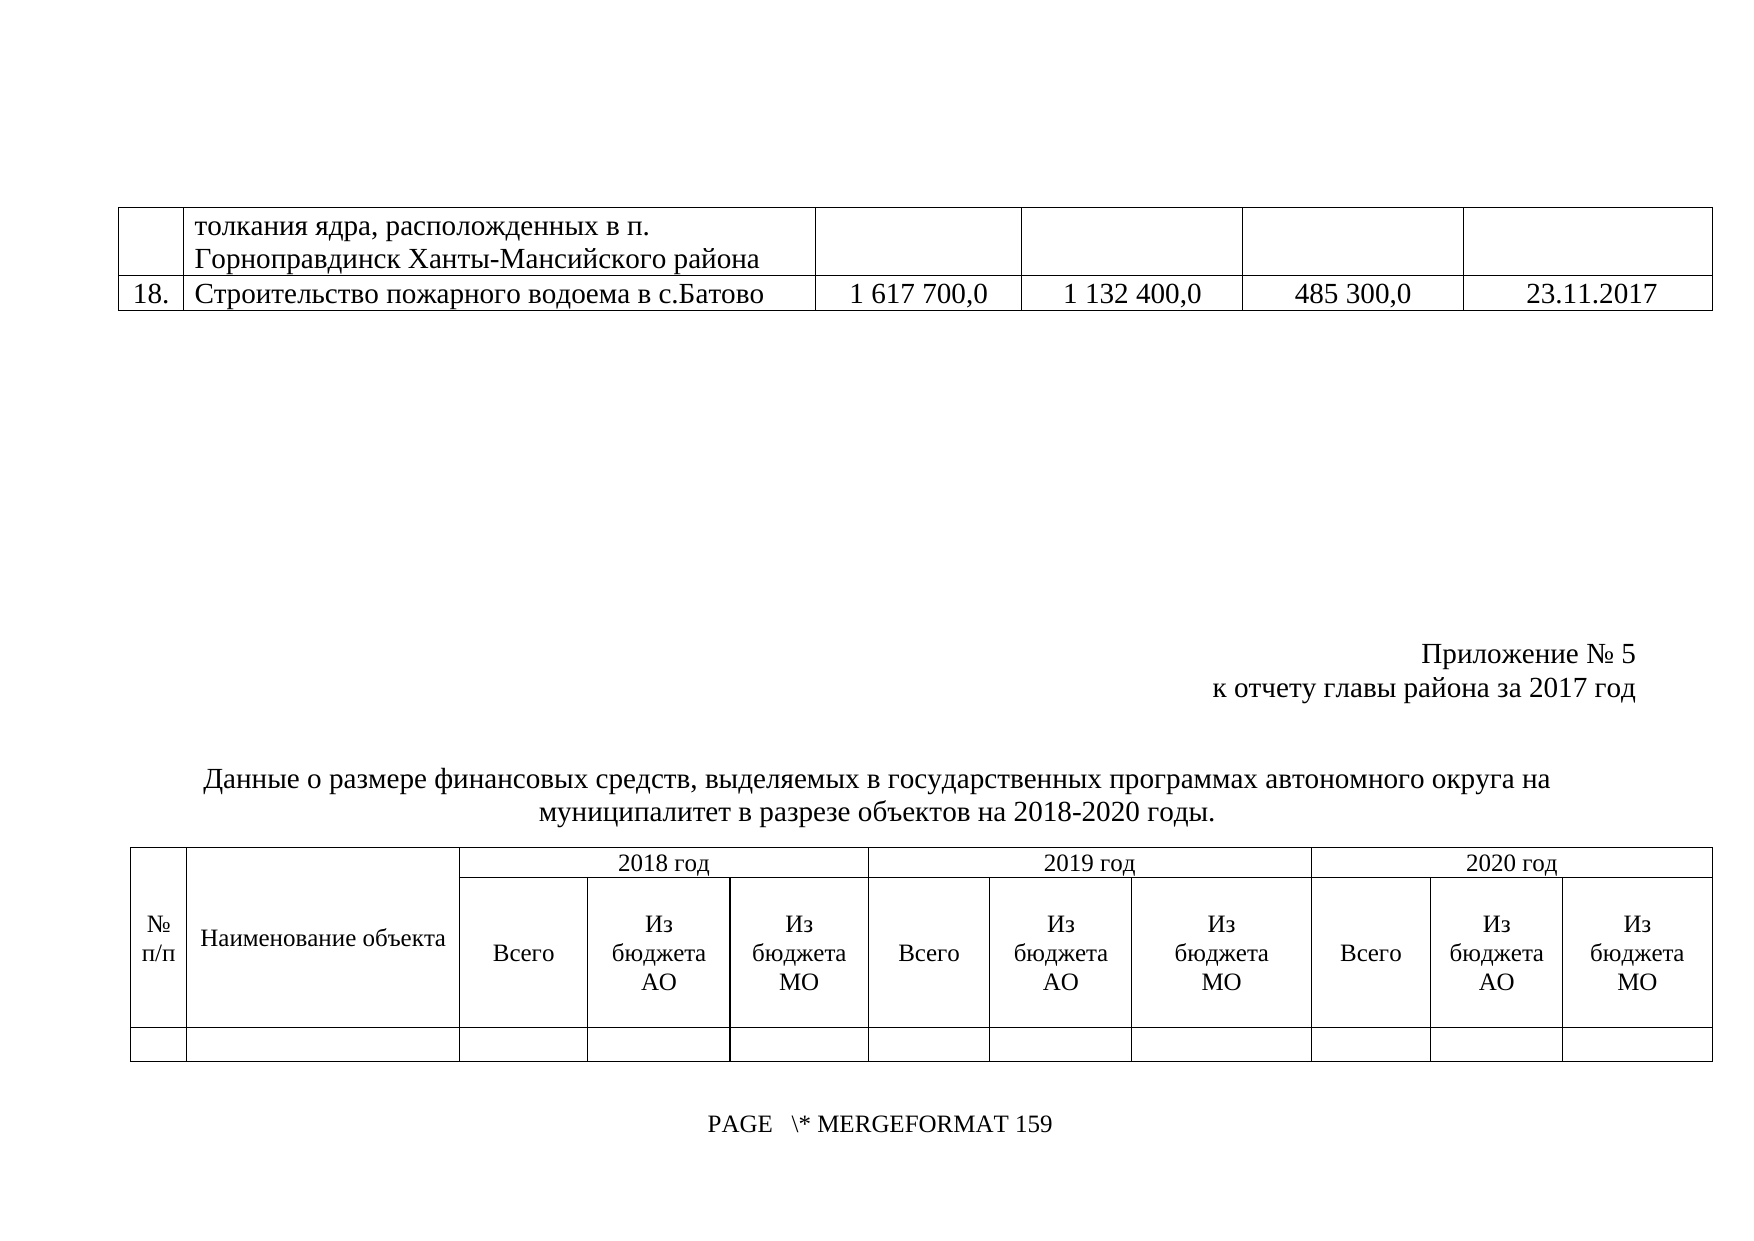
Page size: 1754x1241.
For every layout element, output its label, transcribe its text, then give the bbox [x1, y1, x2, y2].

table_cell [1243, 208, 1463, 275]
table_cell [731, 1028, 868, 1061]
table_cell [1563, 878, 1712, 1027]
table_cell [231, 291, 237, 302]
text к отчету главы района за 2017 год [118, 670, 1636, 703]
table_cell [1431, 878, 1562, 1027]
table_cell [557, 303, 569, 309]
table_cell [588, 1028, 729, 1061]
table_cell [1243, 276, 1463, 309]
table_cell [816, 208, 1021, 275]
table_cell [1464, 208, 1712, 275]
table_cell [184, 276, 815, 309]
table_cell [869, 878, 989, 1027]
text Данные о размере финансовых средств, выделяемых в государственных программах автономного округа на муниципалитет в разрезе объектов на 2018-2020 годы. [118, 761, 1636, 828]
text Приложение № 5 [118, 636, 1636, 670]
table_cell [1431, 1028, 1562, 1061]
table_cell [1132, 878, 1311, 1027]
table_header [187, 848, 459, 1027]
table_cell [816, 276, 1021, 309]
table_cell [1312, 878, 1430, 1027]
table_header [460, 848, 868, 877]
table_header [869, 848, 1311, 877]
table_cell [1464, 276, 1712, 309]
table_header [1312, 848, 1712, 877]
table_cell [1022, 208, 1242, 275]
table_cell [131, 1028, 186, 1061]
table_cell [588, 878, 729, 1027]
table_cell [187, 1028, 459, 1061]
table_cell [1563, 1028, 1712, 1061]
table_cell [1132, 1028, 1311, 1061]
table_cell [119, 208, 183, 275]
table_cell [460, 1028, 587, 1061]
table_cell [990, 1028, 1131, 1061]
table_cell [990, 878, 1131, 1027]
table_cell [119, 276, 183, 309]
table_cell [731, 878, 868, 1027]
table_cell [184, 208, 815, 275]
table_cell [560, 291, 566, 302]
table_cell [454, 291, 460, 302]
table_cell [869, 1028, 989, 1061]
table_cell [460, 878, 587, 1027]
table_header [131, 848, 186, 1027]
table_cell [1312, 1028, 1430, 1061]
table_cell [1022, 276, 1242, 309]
